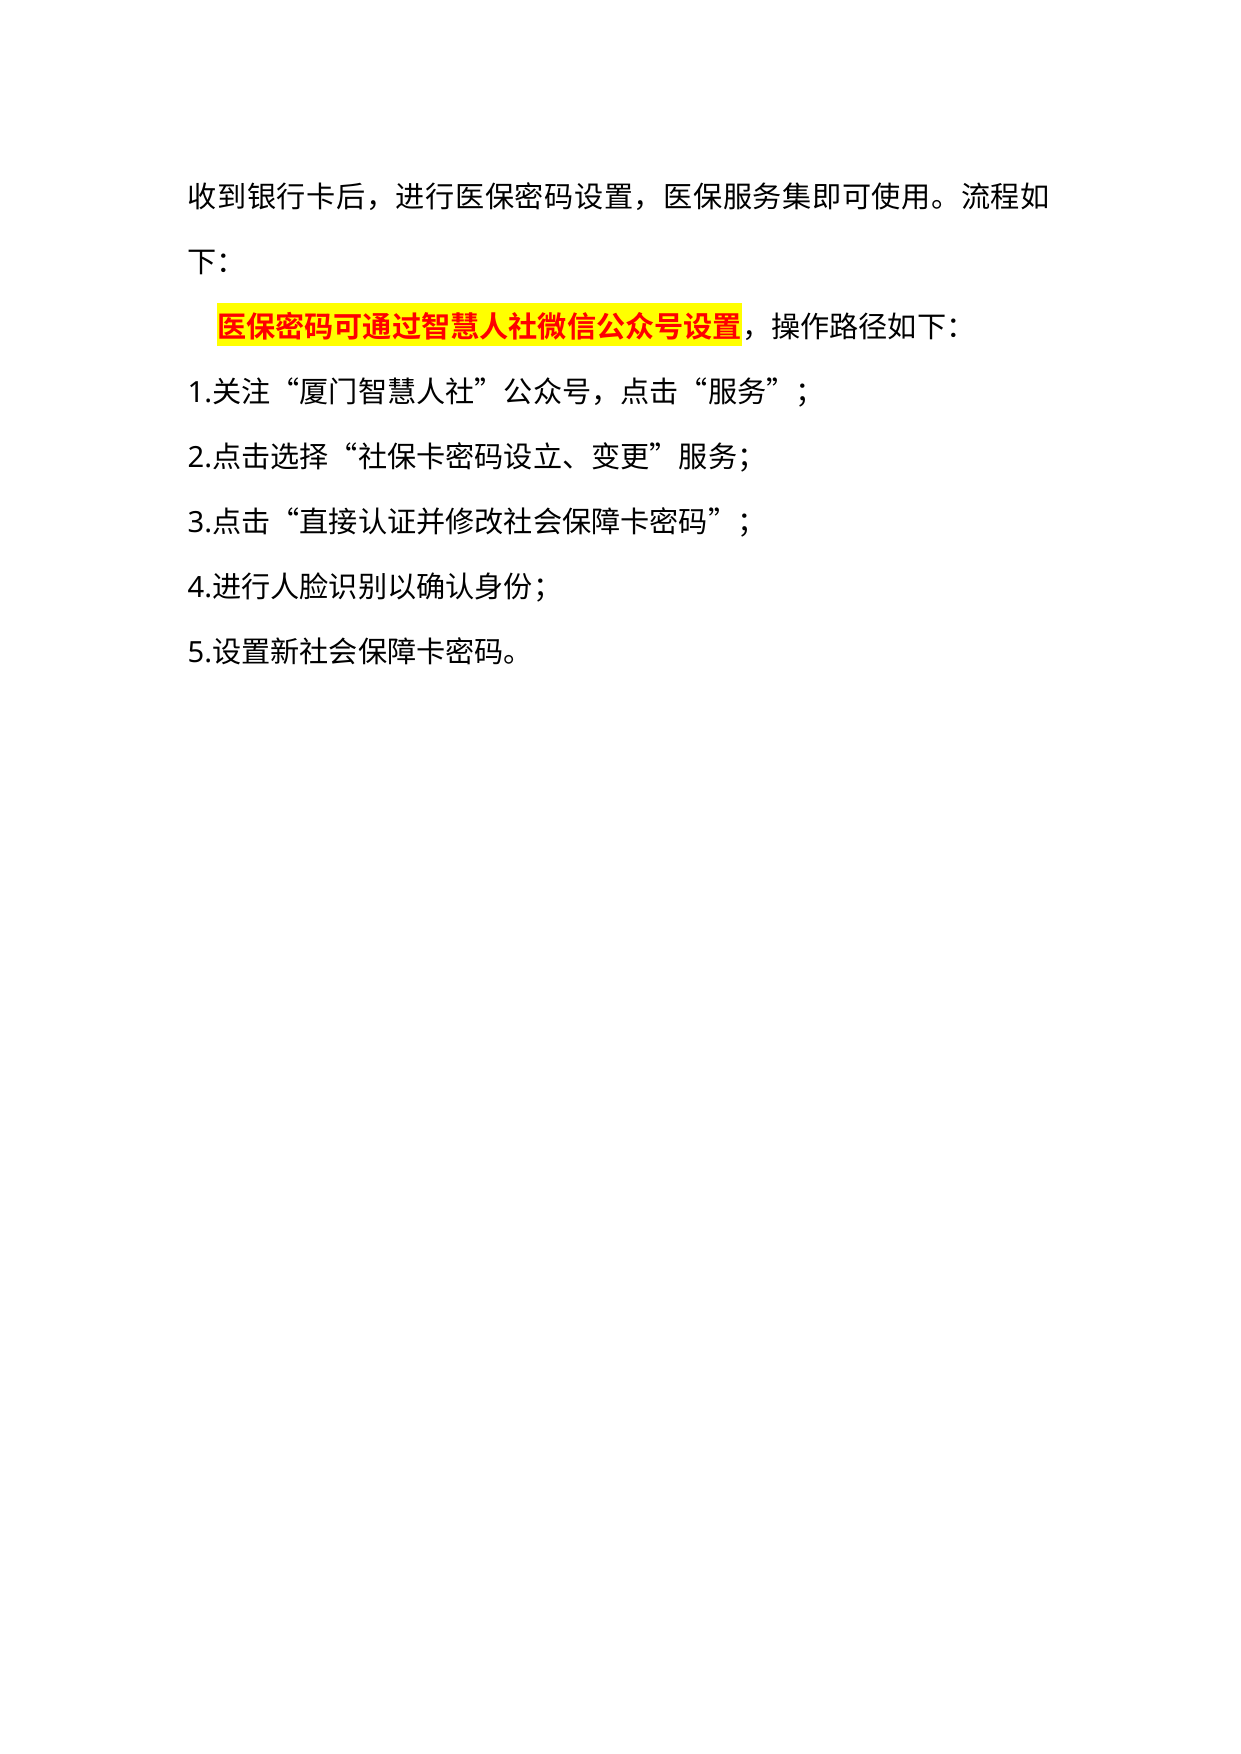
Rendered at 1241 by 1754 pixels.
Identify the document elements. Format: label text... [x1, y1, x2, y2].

text 5.设置新社会保障卡密码。 [187, 617, 1053, 682]
text 1.关注“厦门智慧人社”公众号，点击“服务”； [187, 357, 1053, 422]
text 医保密码可通过智慧人社微信公众号设置，操作路径如下： [187, 292, 1053, 357]
text 收到银行卡后，进行医保密码设置，医保服务集即可使用。流程如下： [187, 162, 1053, 292]
text 3.点击“直接认证并修改社会保障卡密码”； [187, 487, 1053, 552]
text 4.进行人脸识别以确认身份； [187, 552, 1053, 617]
text 2.点击选择“社保卡密码设立、变更”服务； [187, 422, 1053, 487]
